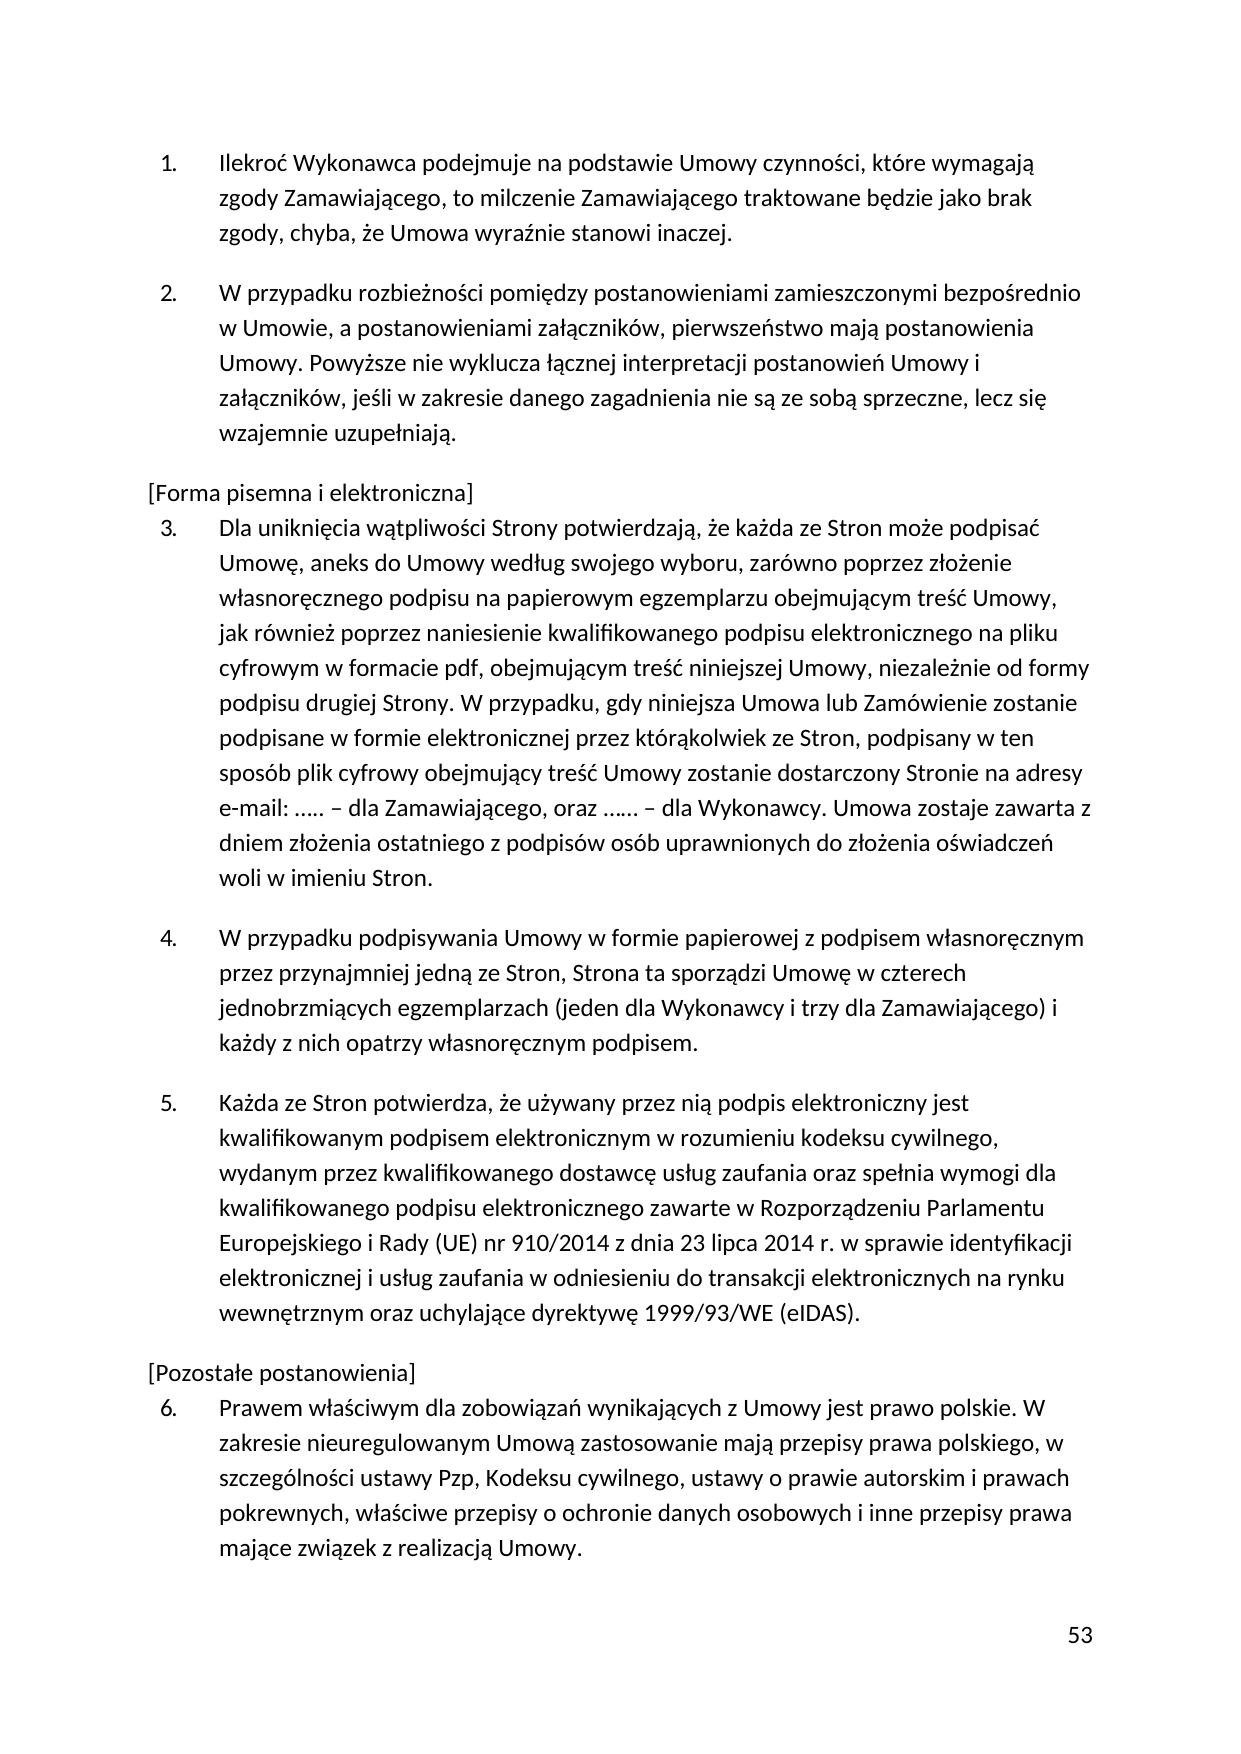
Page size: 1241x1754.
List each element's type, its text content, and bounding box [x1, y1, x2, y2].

list W przypadku rozbieżności pomiędzy postanowieniami zamieszczonymi bezpośrednio w Umowie, a postanowieniami załączników, pierwszeństwo mają postanowienia Umowy. Powyższe nie wyklucza łącznej interpretacji postanowień Umowy i załączników, jeśli w zakresie danego zagadnienia nie są ze sobą sprzeczne, lecz się wzajemnie uzupełniają. [160, 278, 1093, 448]
text [Forma pisemna i elektroniczna] [148, 478, 1093, 508]
list Dla uniknięcia wątpliwości Strony potwierdzają, że każda ze Stron może podpisać Umowę, aneks do Umowy według swojego wyboru, zarówno poprzez złożenie własnoręcznego podpisu na papierowym egzemplarzu obejmującym treść Umowy, jak również poprzez naniesienie kwalifikowanego podpisu elektronicznego na pliku cyfrowym w formacie pdf, obejmującym treść niniejszej Umowy, niezależnie od formy podpisu drugiej Strony. W przypadku, gdy niniejsza Umowa lub Zamówienie zostanie podpisane w formie elektronicznej przez którąkolwiek ze Stron, podpisany w ten sposób plik cyfrowy obejmujący treść Umowy zostanie dostarczony Stronie na adresy e-mail: ….. – dla Zamawiającego, oraz …… – dla Wykonawcy. Umowa zostaje zawarta z dniem złożenia ostatniego z podpisów osób uprawnionych do złożenia oświadczeń woli w imieniu Stron. [160, 513, 1093, 893]
list W przypadku podpisywania Umowy w formie papierowej z podpisem własnoręcznym przez przynajmniej jedną ze Stron, Strona ta sporządzi Umowę w czterech jednobrzmiących egzemplarzach (jeden dla Wykonawcy i trzy dla Zamawiającego) i każdy z nich opatrzy własnoręcznym podpisem. [160, 923, 1093, 1058]
list Każda ze Stron potwierdza, że używany przez nią podpis elektroniczny jest kwalifikowanym podpisem elektronicznym w rozumieniu kodeksu cywilnego, wydanym przez kwalifikowanego dostawcę usług zaufania oraz spełnia wymogi dla kwalifikowanego podpisu elektronicznego zawarte w Rozporządzeniu Parlamentu Europejskiego i Rady (UE) nr 910/2014 z dnia 23 lipca 2014 r. w sprawie identyfikacji elektronicznej i usług zaufania w odniesieniu do transakcji elektronicznych na rynku wewnętrznym oraz uchylające dyrektywę 1999/93/WE (eIDAS). [160, 1088, 1093, 1328]
text [Pozostałe postanowienia] [148, 1358, 1093, 1388]
list Ilekroć Wykonawca podejmuje na podstawie Umowy czynności, które wymagają zgody Zamawiającego, to milczenie Zamawiającego traktowane będzie jako brak zgody, chyba, że Umowa wyraźnie stanowi inaczej. [160, 148, 1093, 248]
list Prawem właściwym dla zobowiązań wynikających z Umowy jest prawo polskie. W zakresie nieuregulowanym Umową zastosowanie mają przepisy prawa polskiego, w szczególności ustawy Pzp, Kodeksu cywilnego, ustawy o prawie autorskim i prawach pokrewnych, właściwe przepisy o ochronie danych osobowych i inne przepisy prawa mające związek z realizacją Umowy. [160, 1393, 1093, 1563]
